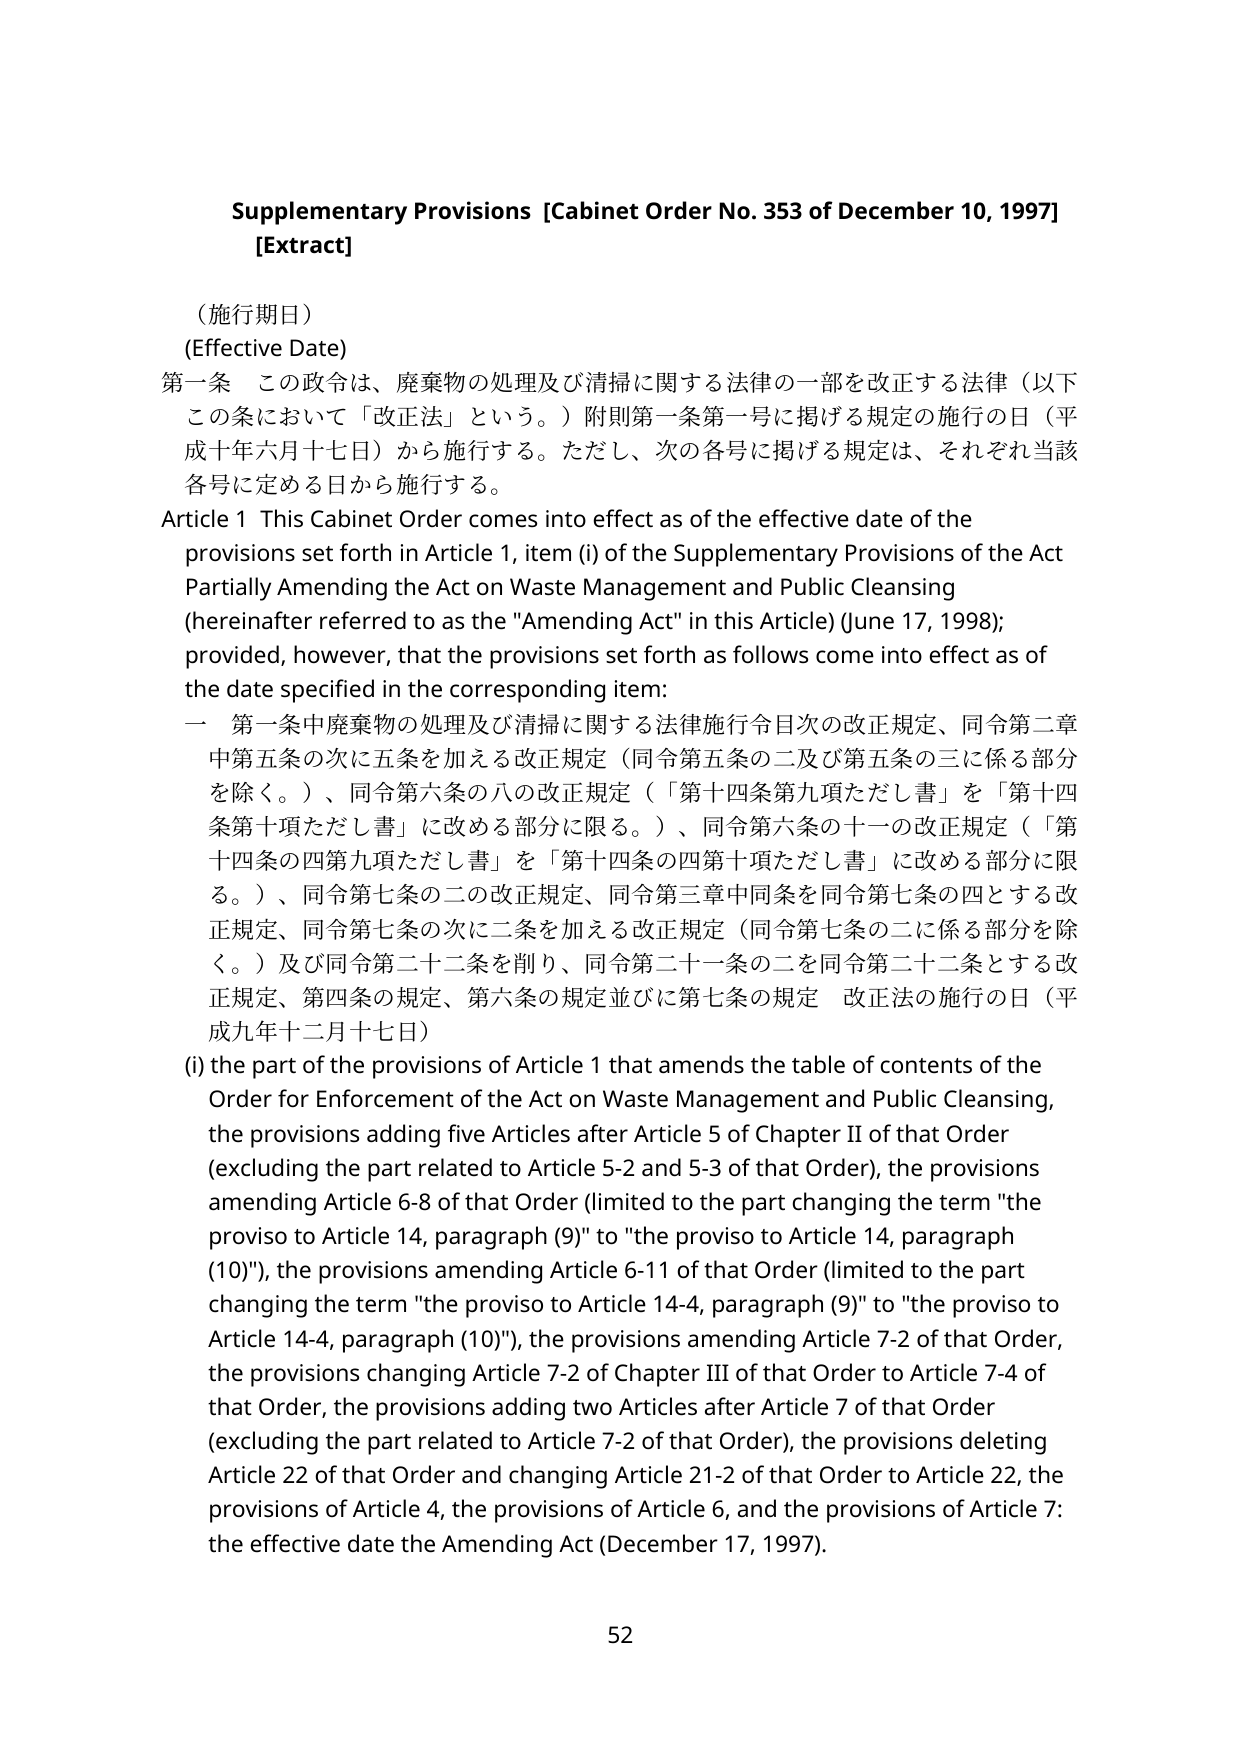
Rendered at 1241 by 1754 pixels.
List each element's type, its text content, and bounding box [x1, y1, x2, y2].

text Supplementary Provisions [Cabinet Order No. 353 of December 10, 1997] [Extract] [230, 194, 1079, 262]
text (i) the part of the provisions of Article 1 that amends the table of contents of the Order for Enforcement of the Act on Waste Management and Public Cleansing, the provisions adding five Articles after Article 5 of Chapter II of that Order (excluding the part related to Article 5-2 and 5-3 of that Order), the provisions amending Article 6-8 of that Order (limited to the part changing the term "the proviso to Article 14, paragraph (9)" to "the proviso to Article 14, paragraph (10)"), the provisions amending Article 6-11 of that Order (limited to the part changing the term "the proviso to Article 14-4, paragraph (9)" to "the proviso to Article 14-4, paragraph (10)"), the provisions amending Article 7-2 of that Order, the provisions changing Article 7-2 of Chapter III of that Order to Article 7-4 of that Order, the provisions adding two Articles after Article 7 of that Order (excluding the part related to Article 7-2 of that Order), the provisions deleting Article 22 of that Order and changing Article 21-2 of that Order to Article 22, the provisions of Article 4, the provisions of Article 6, and the provisions of Article 7: the effective date the Amending Act (December 17, 1997). [184, 1048, 1079, 1560]
text (Effective Date) [184, 330, 1079, 364]
text 一 第一条中廃棄物の処理及び清掃に関する法律施行令目次の改正規定、同令第二章中第五条の次に五条を加える改正規定（同令第五条の二及び第五条の三に係る部分を除く。）、同令第六条の八の改正規定（「第十四条第九項ただし書」を「第十四条第十項ただし書」に改める部分に限る。）、同令第六条の十一の改正規定（「第十四条の四第九項ただし書」を「第十四条の四第十項ただし書」に改める部分に限る。）、同令第七条の二の改正規定、同令第三章中同条を同令第七条の四とする改正規定、同令第七条の次に二条を加える改正規定（同令第七条の二に係る部分を除く。）及び同令第二十二条を削り、同令第二十一条の二を同令第二十二条とする改正規定、第四条の規定、第六条の規定並びに第七条の規定 改正法の施行の日（平成九年十二月十七日） [184, 706, 1079, 1048]
text 第一条 この政令は、廃棄物の処理及び清掃に関する法律の一部を改正する法律（以下この条において「改正法」という。）附則第一条第一号に掲げる規定の施行の日（平成十年六月十七日）から施行する。ただし、次の各号に掲げる規定は、それぞれ当該各号に定める日から施行する。 [161, 364, 1079, 501]
text Article 1 This Cabinet Order comes into effect as of the effective date of the provisions set forth in Article 1, item (i) of the Supplementary Provisions of the Act Partially Amending the Act on Waste Management and Public Cleansing (hereinafter referred to as the "Amending Act" in this Article) (June 17, 1998); provided, however, that the provisions set forth as follows come into effect as of the date specified in the corresponding item: [161, 501, 1079, 706]
text （施行期日） [184, 296, 1079, 330]
